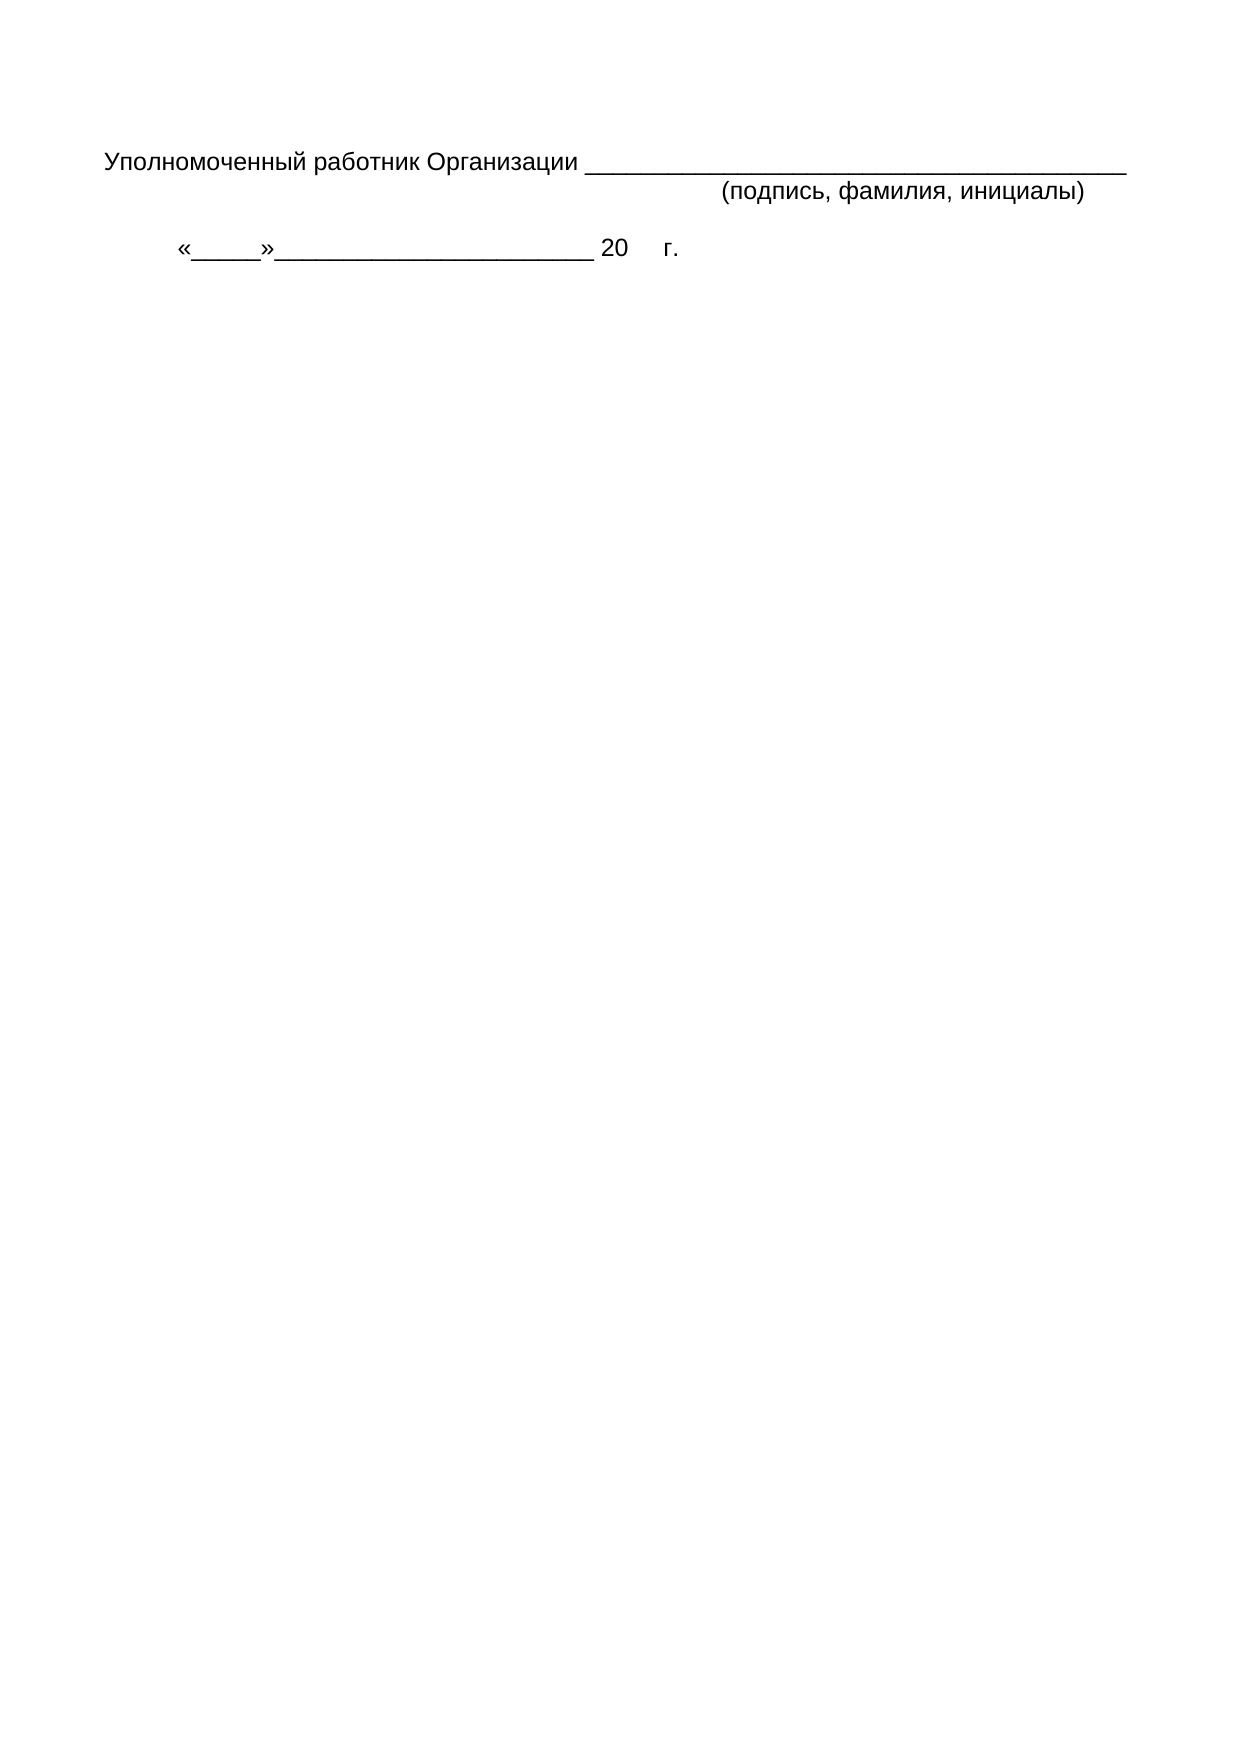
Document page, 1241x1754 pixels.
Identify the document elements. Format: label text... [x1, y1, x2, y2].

text «_____»_______________________ 20 г. [103, 233, 1181, 262]
text Уполномоченный работник Организации _______________________________________ [103, 147, 1181, 176]
text (подпись, фамилия, инициалы) [103, 176, 1181, 204]
